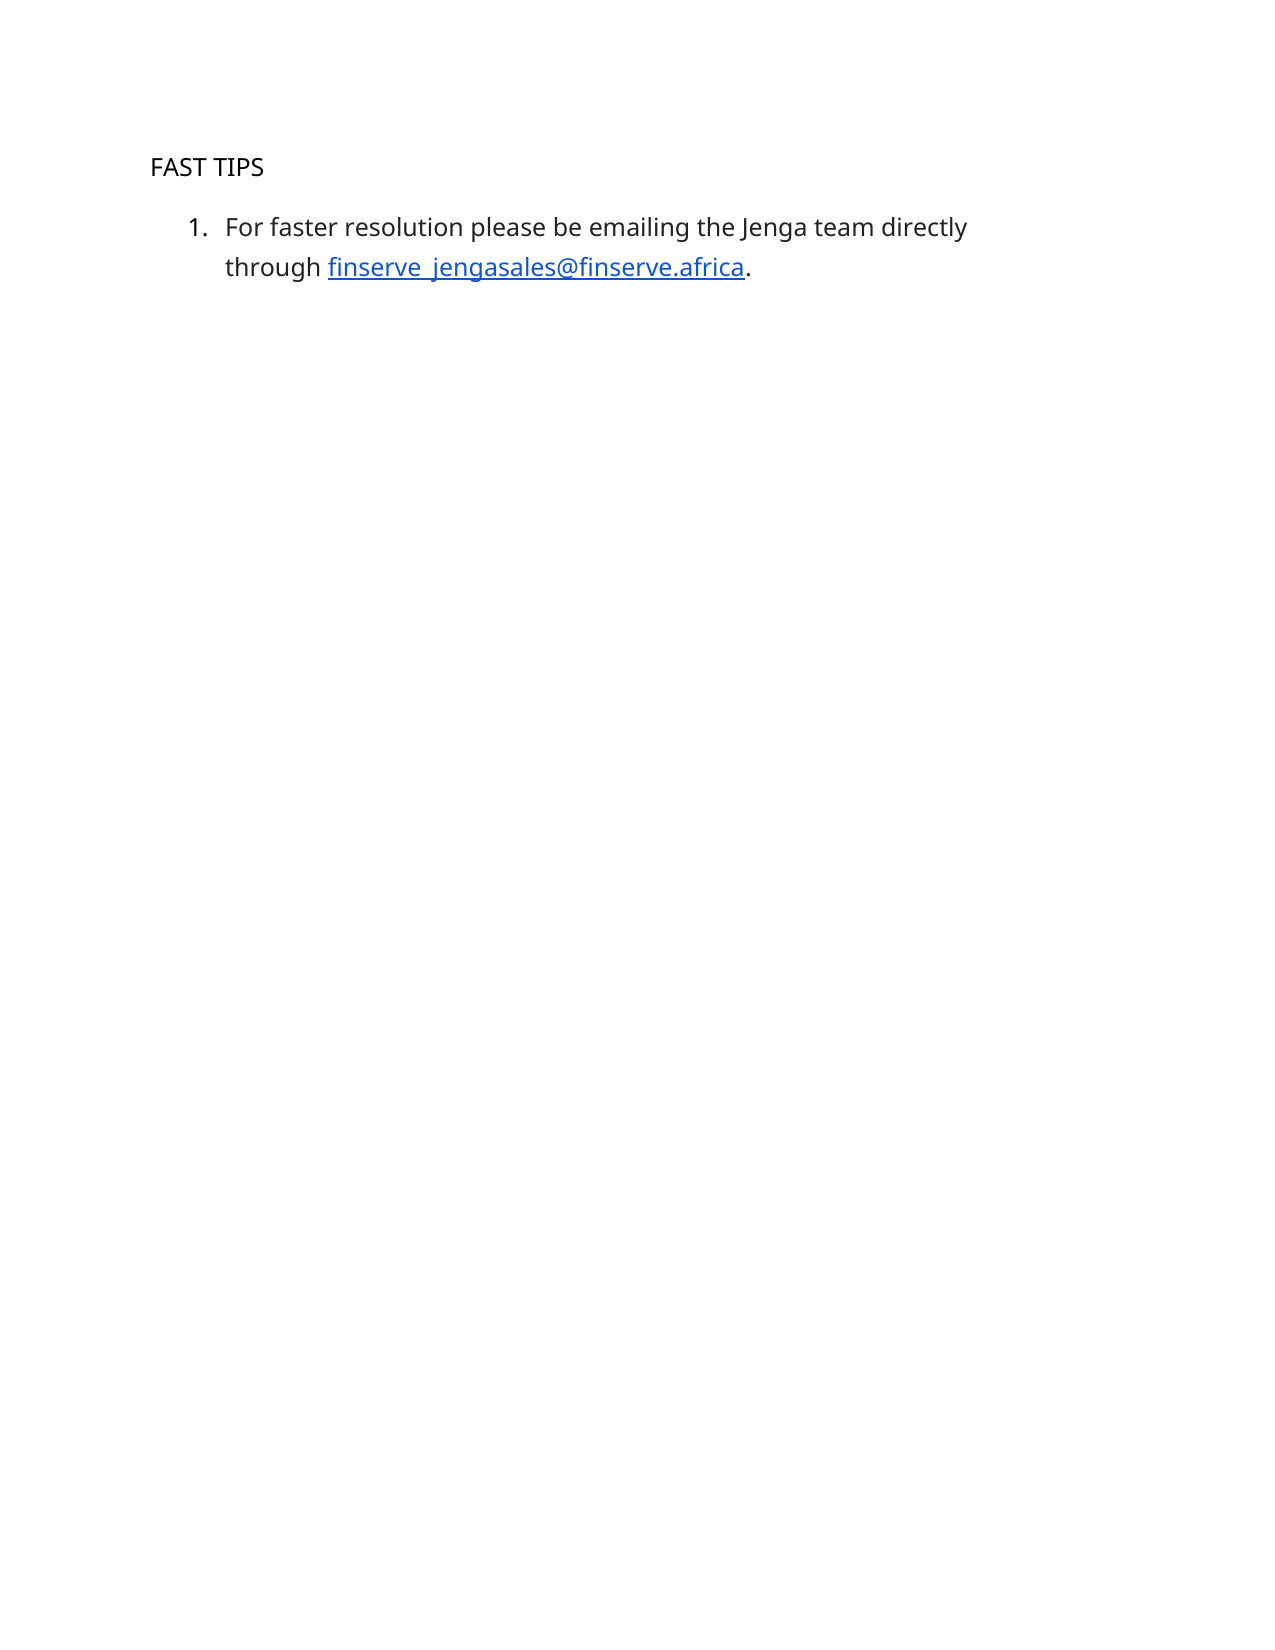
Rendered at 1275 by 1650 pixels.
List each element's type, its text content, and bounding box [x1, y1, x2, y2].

list For faster resolution please be emailing the Jenga team directly through finserve_jengasales@finserve.africa. [187, 210, 1125, 283]
text FAST TIPS [150, 150, 1125, 184]
